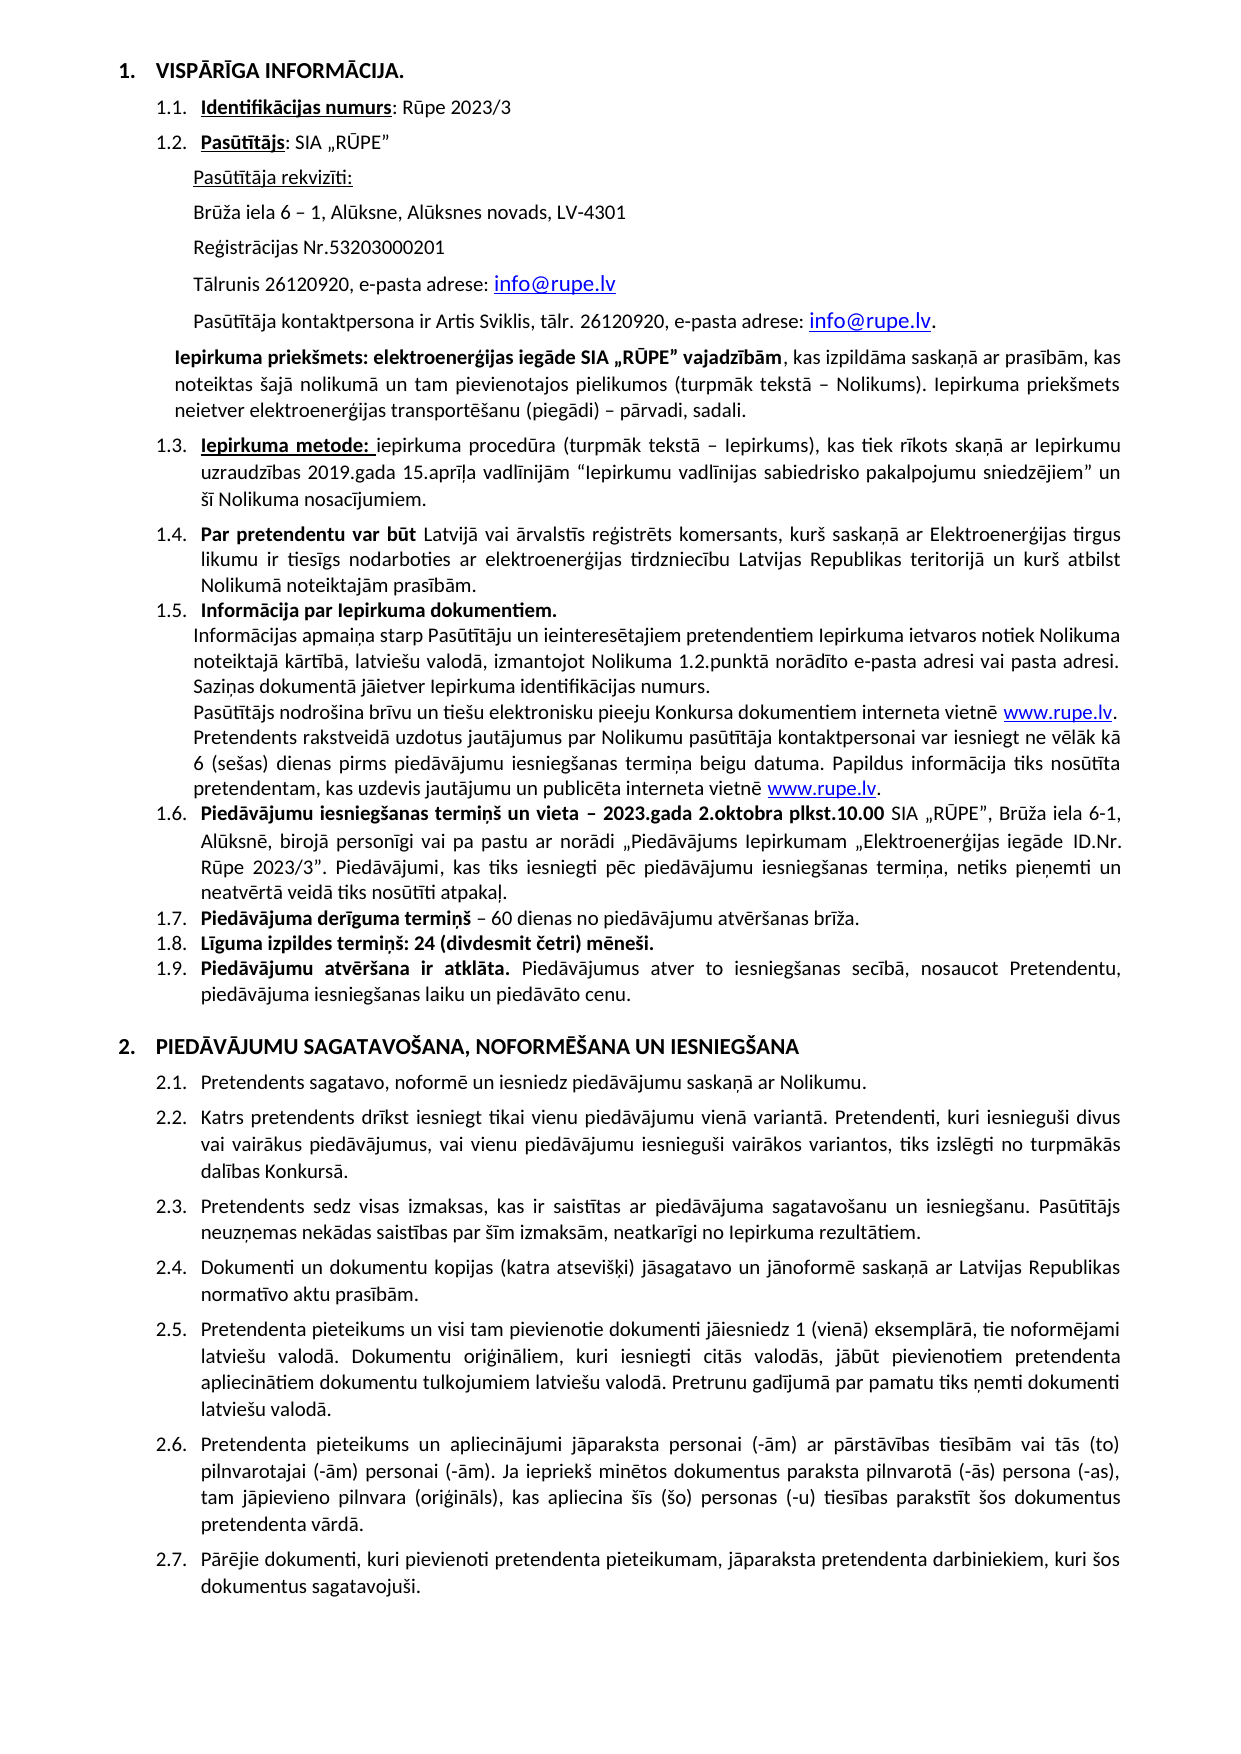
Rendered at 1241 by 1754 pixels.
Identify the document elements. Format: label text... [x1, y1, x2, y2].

text Informācijas apmaiņa starp Pasūtītāju un ieinteresētajiem pretendentiem Iepirkuma ietvaros notiek Nolikuma noteiktajā kārtībā, latviešu valodā, izmantojot Nolikuma 1.2.punktā norādīto e-pasta adresi vai pasta adresi. Saziņas dokumentā jāietver Iepirkuma identifikācijas numurs. [193, 623, 1122, 699]
list Pārējie dokumenti, kuri pievienoti pretendenta pieteikumam, jāparaksta pretendenta darbiniekiem, kuri šos dokumentus sagatavojuši. [156, 1546, 1122, 1598]
text Reģistrācijas Nr.53203000201 [193, 234, 1122, 259]
list Līguma izpildes termiņš: 24 (divdesmit četri) mēneši. [156, 930, 1122, 956]
list Piedāvājumu atvēršana ir atklāta. Piedāvājumus atver to iesniegšanas secībā, nosaucot Pretendentu, piedāvājuma iesniegšanas laiku un piedāvāto cenu. [156, 956, 1122, 1006]
text Pasūtītāja kontaktpersona ir Artis Sviklis, tālr. 26120920, e-pasta adrese: info@rupe.lv. [193, 307, 1122, 334]
text Iepirkuma priekšmets: elektroenerģijas iegāde SIA „RŪPE” vajadzībām, kas izpildāma saskaņā ar prasībām, kas noteiktas šajā nolikumā un tam pievienotajos pielikumos (turpmāk tekstā – ). Iepirkuma priekšmets neietver elektroenerģijas transportēšanu (piegādi) – pārvadi, sadali. [174, 344, 1122, 423]
list Par pretendentu var būt Latvijā vai ārvalstīs reģistrēts komersants, kurš saskaņā ar Elektroenerģijas tirgus likumu ir tiesīgs nodarboties ar elektroenerģijas tirdzniecību Latvijas Republikas teritorijā un kurš atbilst Nolikumā noteiktajām prasībām. [156, 521, 1122, 597]
list Dokumenti un dokumentu kopijas (katra atsevišķi) jāsagatavo un jānoformē saskaņā ar Latvijas Republikas normatīvo aktu prasībām. [156, 1254, 1122, 1307]
list Piedāvājuma derīguma termiņš – 60 dienas no piedāvājumu atvēršanas brīža. [156, 905, 1122, 930]
list Katrs pretendents drīkst iesniegt tikai vienu piedāvājumu vienā variantā. Pretendenti, kuri iesnieguši divus vai vairākus piedāvājumus, vai vienu piedāvājumu iesnieguši vairākos variantos, tiks izslēgti no turpmākās dalības Konkursā. [156, 1104, 1122, 1183]
list Identifikācijas numurs: Rūpe 2023/3 [156, 94, 1122, 119]
text Pretendents rakstveidā uzdotus jautājumus par Nolikumu pasūtītāja kontaktpersonai var iesniegt ne vēlāk kā 6 (sešas) dienas pirms piedāvājumu iesniegšanas termiņa beigu datuma. Papildus informācija tiks nosūtīta pretendentam, kas uzdevis jautājumu un publicēta interneta vietnē www.rupe.lv. [193, 724, 1122, 801]
list VISPĀRĪGA INFORMĀCIJA. [118, 56, 1122, 84]
list Iepirkuma metode: iepirkuma procedūra (turpmāk tekstā – Iepirkums), kas tiek rīkots skaņā ar Iepirkumu uzraudzības 2019.gada 15.aprīļa vadlīnijām “Iepirkumu vadlīnijas sabiedrisko pakalpojumu sniedzējiem” un šī Nolikuma nosacījumiem. [156, 433, 1122, 511]
list PIEDĀVĀJUMU SAGATAVOŠANA, NOFORMĒŠANA UN IESNIEGŠANA [118, 1032, 1122, 1060]
text Pasūtītāja rekvizīti: [193, 164, 1122, 189]
list Pretendenta un visi tam pievienotie dokumenti jāiesniedz 1 (vienā) eksemplārā, tie noformējami latviešu valodā. Dokumentu oriģināliem, kuri iesniegti citās valodās, jābūt pievienotiem pretendenta apliecinātiem dokumentu tulkojumiem latviešu valodā. Pretrunu gadījumā par pamatu tiks ņemti dokumenti latviešu valodā. [156, 1316, 1122, 1422]
text Pasūtītājs nodrošina brīvu un tiešu elektronisku pieeju Konkursa dokumentiem interneta vietnē www.rupe.lv. [193, 699, 1122, 724]
list Informācija par Iepirkuma dokumentiem. [156, 597, 1122, 623]
list Pretendents sedz visas izmaksas, kas ir saistītas ar piedāvājuma sagatavošanu un iesniegšanu. Pasūtītājs neuzņemas nekādas saistības par šīm izmaksām, neatkarīgi no Iepirkuma rezultātiem. [156, 1193, 1122, 1245]
list Pretendents sagatavo, noformē un iesniedz piedāvājumu saskaņā ar Nolikumu. [156, 1069, 1122, 1095]
list Pretendenta un apliecinājumi jāparaksta personai (-ām) ar pārstāvības tiesībām vai tās (to) pilnvarotajai (-ām) personai (-ām). Ja iepriekš minētos dokumentus paraksta pilnvarotā (-ās) persona (-as), tam jāpievieno (oriģināls), kas apliecina šīs (šo) personas (-u) tiesības parakstīt šos dokumentus pretendenta vārdā. [156, 1431, 1122, 1537]
text Brūža iela 6 – 1, Alūksne, Alūksnes novads, LV-4301 [193, 199, 1122, 224]
list Piedāvājumu iesniegšanas termiņš un vieta – 2023.gada 2.oktobra plkst.10.00 SIA „RŪPE”, Brūža iela 6-1, Alūksnē, birojā personīgi vai pa pastu ar norādi „Piedāvājums Iepirkumam „Elektroenerģijas iegāde ID.Nr. Rūpe 2023/3”. Piedāvājumi, kas tiks iesniegti pēc piedāvājumu iesniegšanas termiņa, netiks pieņemti un neatvērtā veidā tiks nosūtīti atpakaļ. [156, 801, 1122, 905]
text Tālrunis 26120920, e-pasta adrese: info@rupe.lv [193, 269, 1122, 297]
list Pasūtītājs: SIA „RŪPE” [156, 129, 1122, 154]
